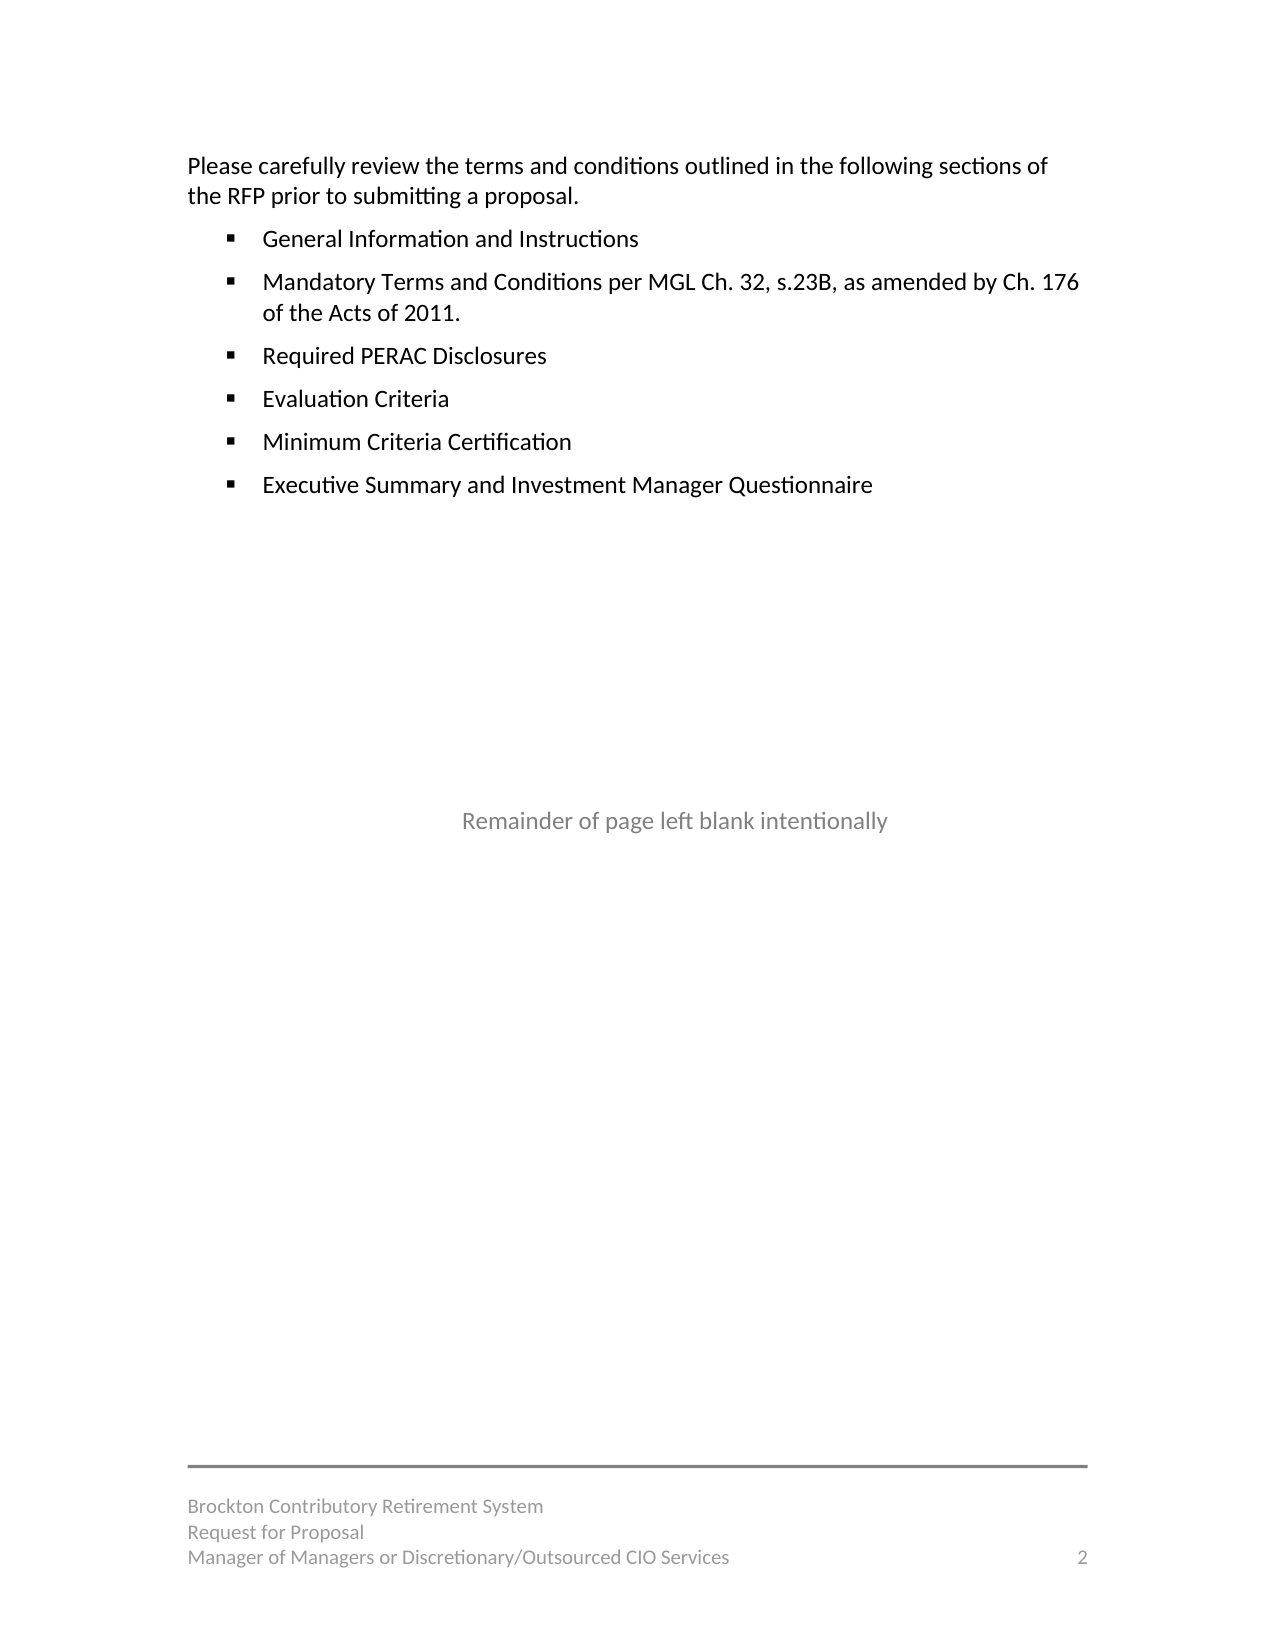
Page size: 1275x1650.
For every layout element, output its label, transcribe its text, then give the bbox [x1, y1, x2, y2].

list Required PERAC Disclosures [225, 340, 1087, 371]
list Evaluation Criteria [225, 383, 1087, 414]
list Executive Summary and Investment Manager Questionnaire [225, 469, 1087, 500]
list Mandatory Terms and Conditions per MGL Ch. 32, s.23B, as amended by Ch. 176 of the Acts of 2011. [225, 267, 1087, 328]
list Minimum Criteria Certification [225, 426, 1087, 457]
text Remainder of page left blank intentionallyGENERAL INFORMATION AND INSTRUCTIONS [262, 805, 1087, 835]
text Please carefully review the terms and conditions outlined in the following sections of the RFP prior to submitting a proposal. [187, 150, 1087, 211]
list General Information and Instructions [225, 223, 1087, 254]
